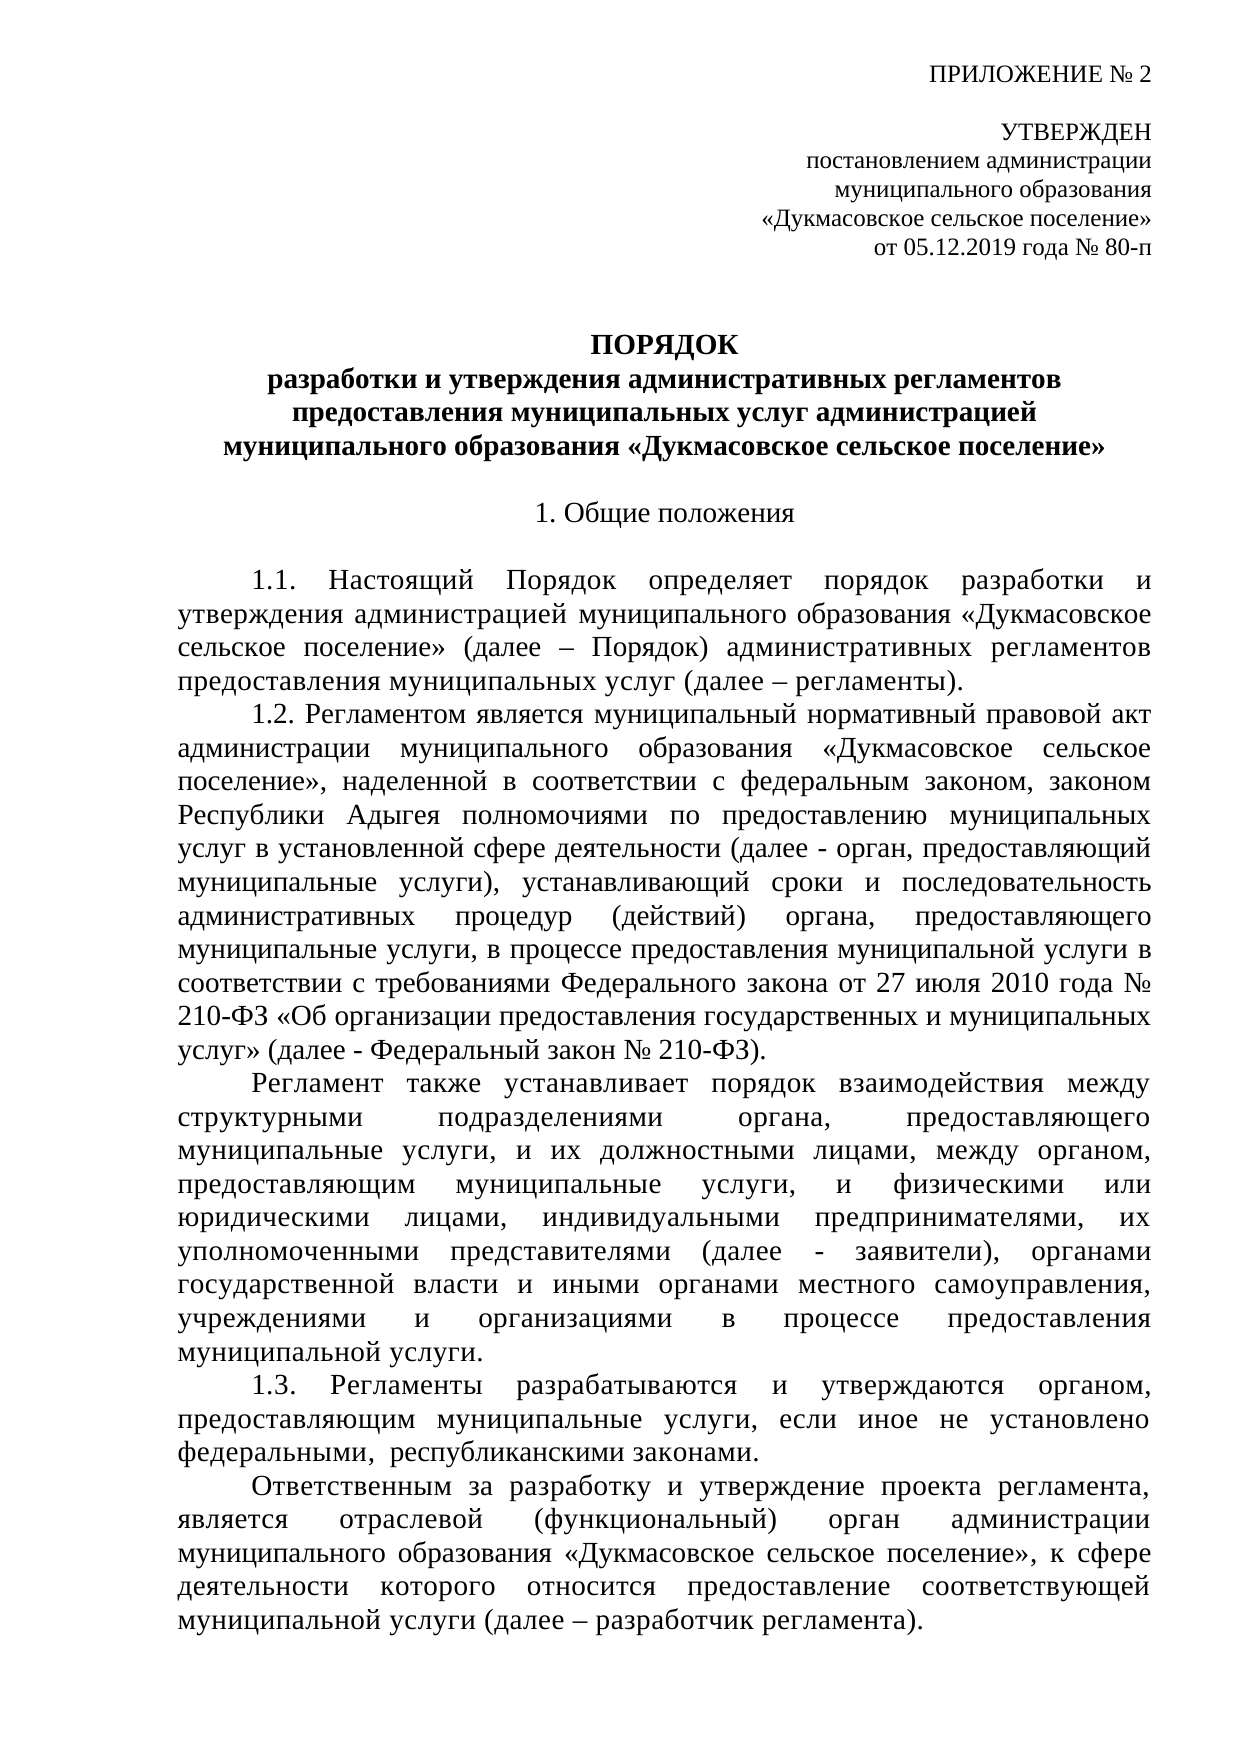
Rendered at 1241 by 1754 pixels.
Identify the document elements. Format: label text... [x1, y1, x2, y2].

text УТВЕРЖДЕН [709, 117, 1152, 145]
text муниципального образования «Дукмасовское сельское поселение» [177, 428, 1152, 462]
text Регламент также устанавливает порядок взаимодействия между структурными подразделениями органа, предоставляющего муниципальные услуги, и их должностными лицами, между органом, предоставляющим муниципальные услуги, и физическими или юридическими лицами, индивидуальными предпринимателями, их уполномоченными представителями (далее - заявители), органами государственной власти и иными органами местного самоуправления, учреждениями и организациями в процессе предоставления муниципальной услуги. [177, 1065, 1152, 1367]
text муниципального образования «Дукмасовское сельское поселение» [709, 174, 1152, 232]
text Ответственным за разработку и утверждение проекта регламента, является отраслевой (функциональный) орган администрации муниципального образования «Дукмасовское сельское поселение», к сфере деятельности которого относится предоставление соответствующей муниципальной услуги (далее – разработчик регламента). [177, 1468, 1152, 1636]
text ПОРЯДОК [177, 327, 1152, 361]
text 1. Общие положения [177, 495, 1152, 529]
text от 05.12.2019 года № 80-п [709, 232, 1152, 260]
text предоставления муниципальных услуг администрацией [177, 394, 1152, 428]
text разработки и утверждения административных регламентов [177, 361, 1152, 394]
text 1.3. Регламенты разрабатываются и утверждаются органом, предоставляющим муниципальные услуги, если иное не установлено федеральными, республиканскими законами. [177, 1367, 1152, 1468]
text постановлением администрации [709, 145, 1152, 174]
text ПРИЛОЖЕНИЕ № 2 [694, 59, 1152, 88]
text 1.2. Регламентом является муниципальный нормативный правовой акт администрации муниципального образования «Дукмасовское сельское поселение», наделенной в соответствии с федеральным законом, законом Республики Адыгея полномочиями по предоставлению муниципальных услуг в установленной сфере деятельности (далее - орган, предоставляющий муниципальные услуги), устанавливающий сроки и последовательность административных процедур (действий) органа, предоставляющего муниципальные услуги, в процессе предоставления муниципальной услуги в соответствии с требованиями Федерального закона от 27 июля 2010 года № 210-ФЗ «Об организации предоставления государственных и муниципальных услуг» (далее - Федеральный закон № 210-ФЗ). [177, 696, 1152, 1065]
text 1.1. Настоящий Порядок определяет порядок разработки и утверждения администрацией муниципального образования «Дукмасовское сельское поселение» (далее – Порядок) административных регламентов предоставления муниципальных услуг (далее – регламенты). [177, 562, 1152, 696]
